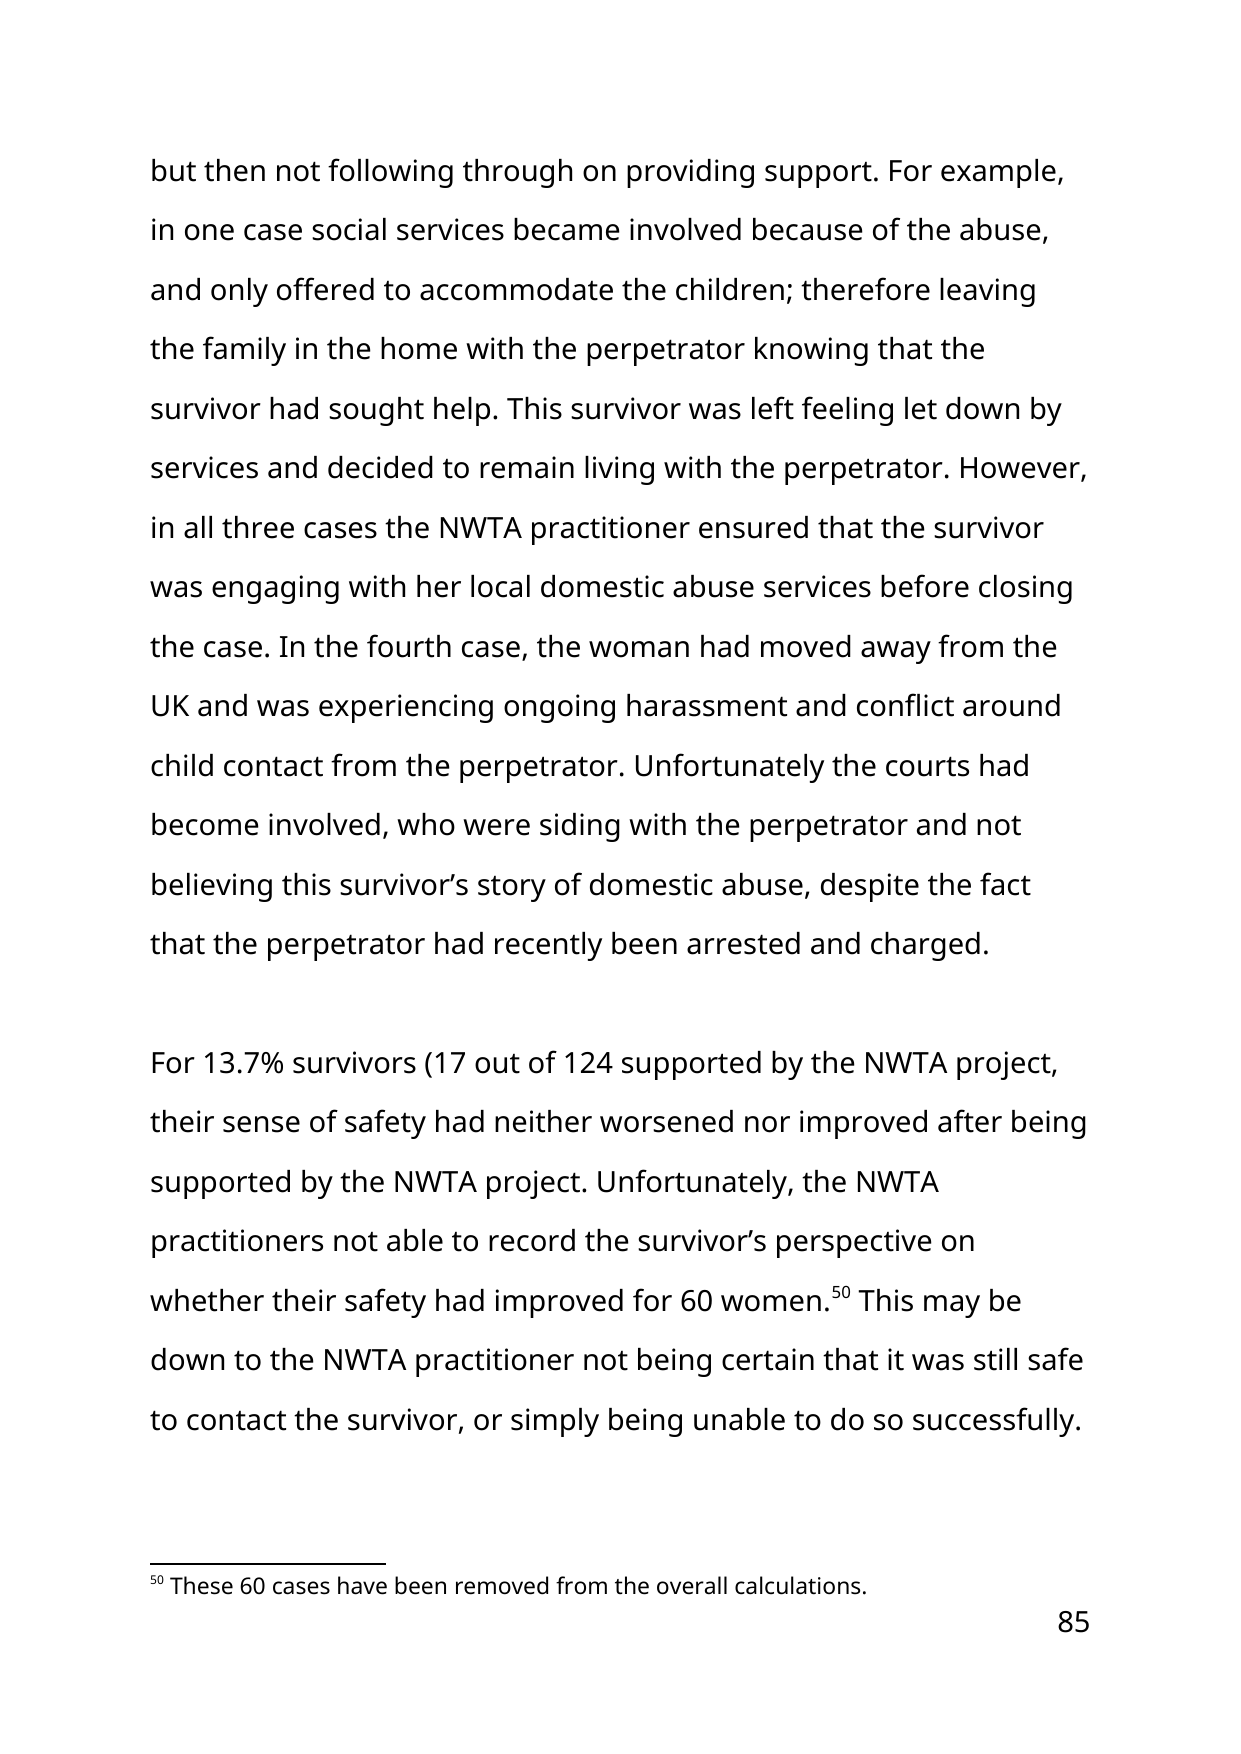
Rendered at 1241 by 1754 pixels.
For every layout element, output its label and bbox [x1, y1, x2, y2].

text [150, 150, 1090, 963]
text [150, 1042, 1090, 1439]
